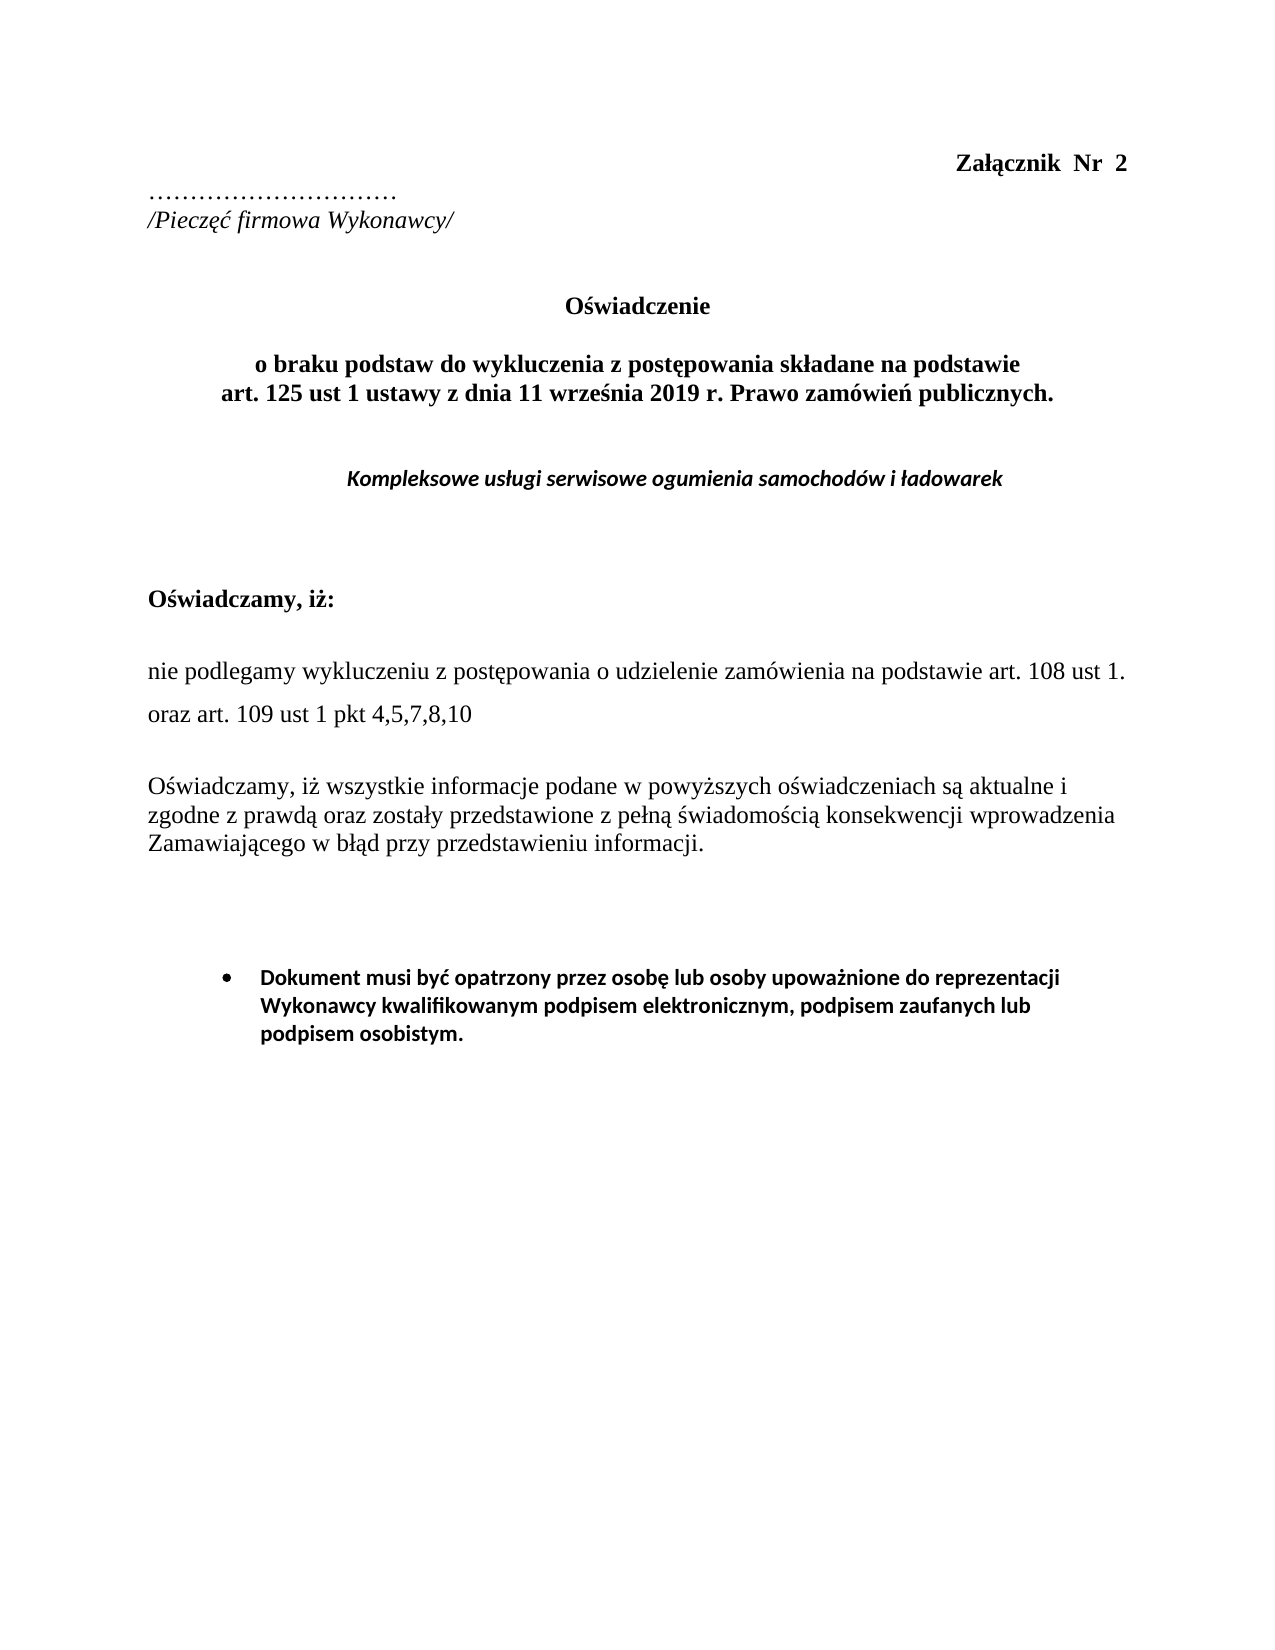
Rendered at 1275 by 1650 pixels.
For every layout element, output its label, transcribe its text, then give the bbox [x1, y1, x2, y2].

text art. 125 ust 1 ustawy z dnia 11 września 2019 r. Prawo zamówień publicznych. [148, 378, 1127, 406]
text Oświadczenie [148, 291, 1127, 320]
text nie podlegamy wykluczeniu z postępowania o udzielenie zamówienia na podstawie art. 108 ust 1. oraz art. 109 ust 1 pkt 4,5,7,8,10 [148, 656, 1127, 728]
list Kompleksowe usługi serwisowe ogumienia samochodów i ładowarek [223, 464, 1127, 492]
text Oświadczamy, iż wszystkie informacje podane w powyższych oświadczeniach są aktualne i zgodne z prawdą oraz zostały przedstawione z pełną świadomością konsekwencji wprowadzenia Zamawiającego w błąd przy przedstawieniu informacji. [148, 771, 1127, 857]
text o braku podstaw do wykluczenia z postępowania składane na podstawie [148, 349, 1127, 378]
text Oświadczamy, iż: [148, 584, 1127, 613]
text /Pieczęć firmowa Wykonawcy/ [148, 205, 1127, 234]
list Dokument musi być opatrzony przez osobę lub osoby upoważnione do reprezentacji Wykonawcy kwalifikowanym podpisem elektronicznym, podpisem zaufanych lub podpisem osobistym. [223, 963, 1127, 1048]
text Załącznik Nr 2 [148, 148, 1127, 176]
text ………………………… [148, 176, 1127, 205]
